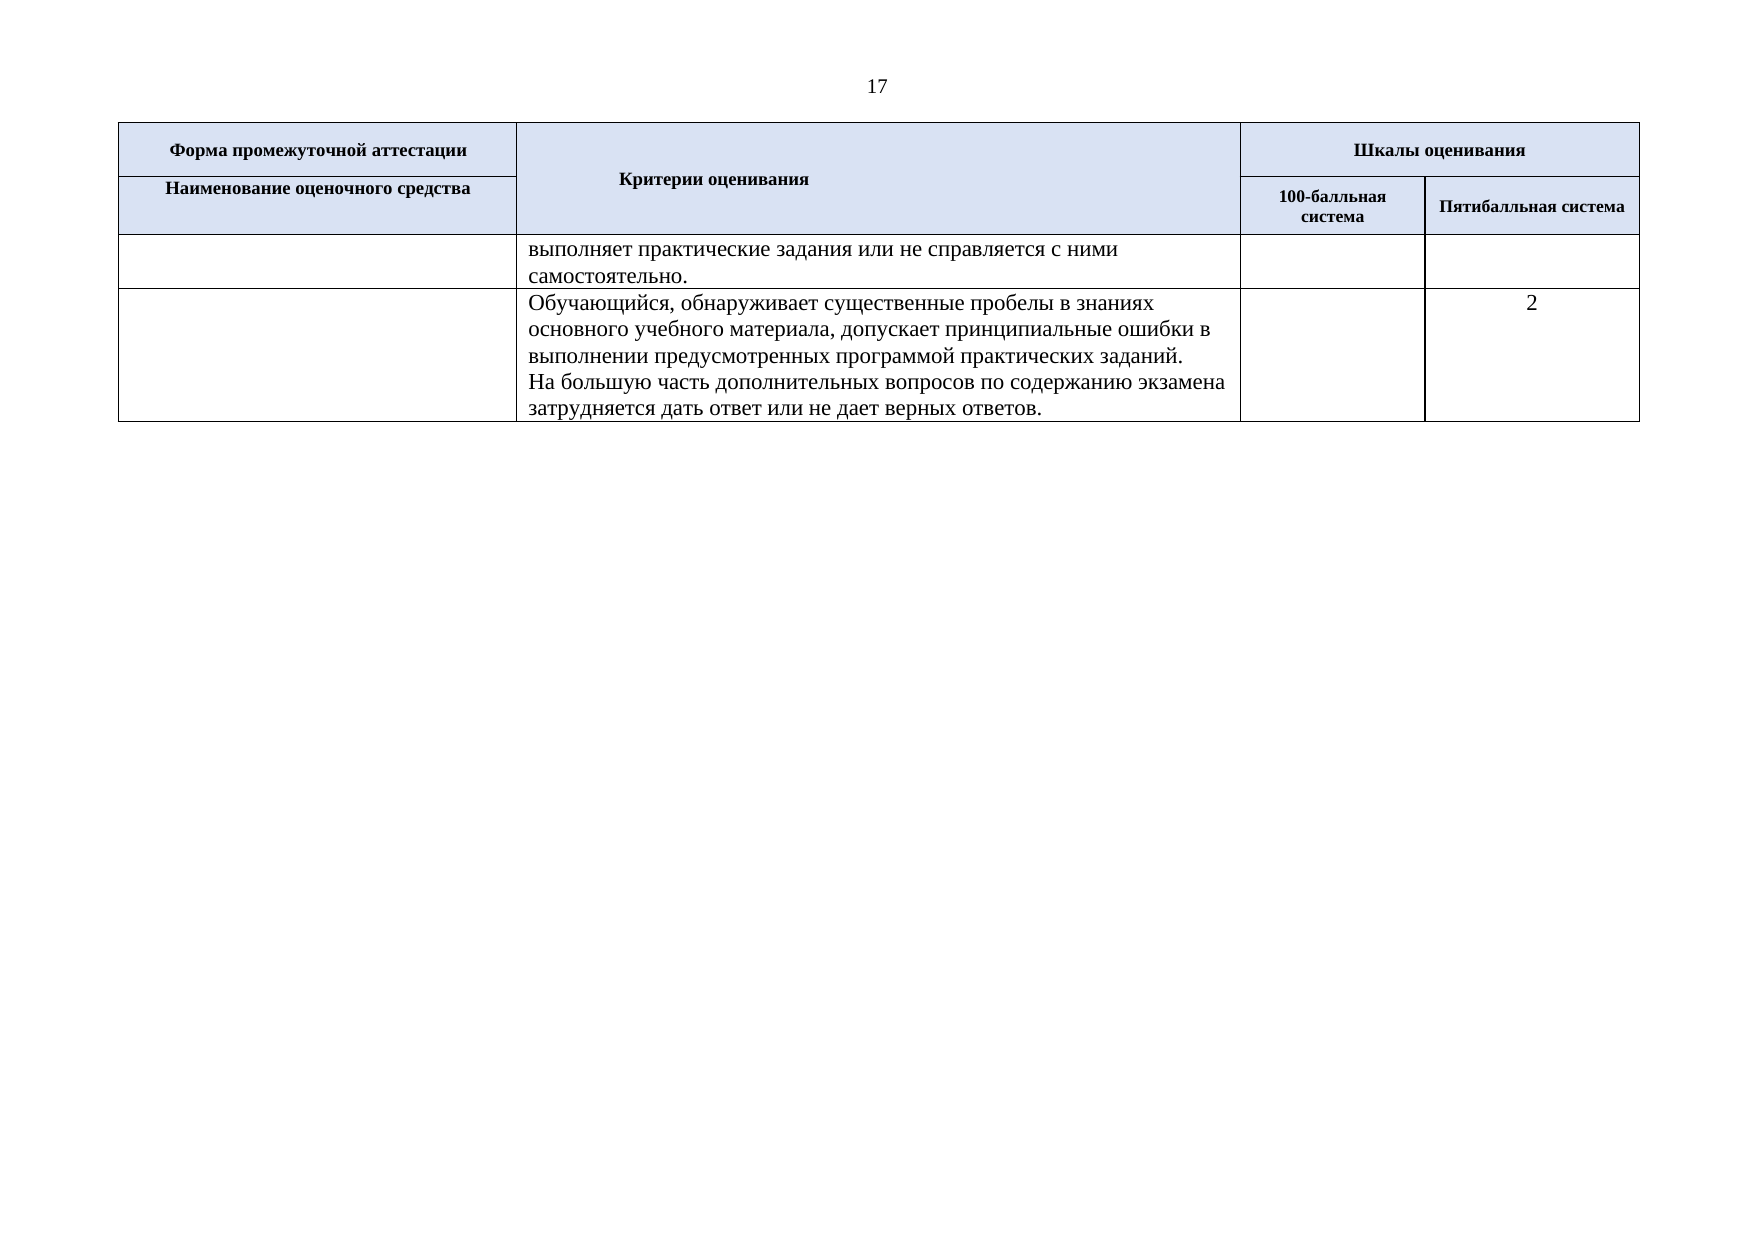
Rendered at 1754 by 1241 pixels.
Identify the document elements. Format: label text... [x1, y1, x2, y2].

table_cell [1241, 289, 1424, 421]
table_cell [119, 289, 516, 421]
table_cell Пятибалльная система [1426, 177, 1639, 234]
table_cell Наименование оценочного средства [119, 177, 516, 234]
table_cell Обучающийся, обнаруживает существенные пробелы в знаниях основного учебного материала, допускает принципиальные ошибки в выполнении предусмотренных программой практических заданий. На большую часть дополнительных вопросов по содержанию экзамена затрудняется дать ответ или не дает верных ответов. [517, 289, 1240, 421]
table_cell 2 [1426, 289, 1639, 421]
table_cell [1241, 235, 1424, 288]
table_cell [517, 235, 1240, 288]
table_header Форма промежуточной аттестации [119, 123, 516, 176]
table_cell 100-балльная система [1241, 177, 1424, 234]
table_cell 3 [1426, 235, 1639, 288]
table_header Критерии оценивания [517, 123, 1240, 234]
table_header Шкалы оценивания [1241, 123, 1639, 176]
table_cell [119, 235, 516, 288]
